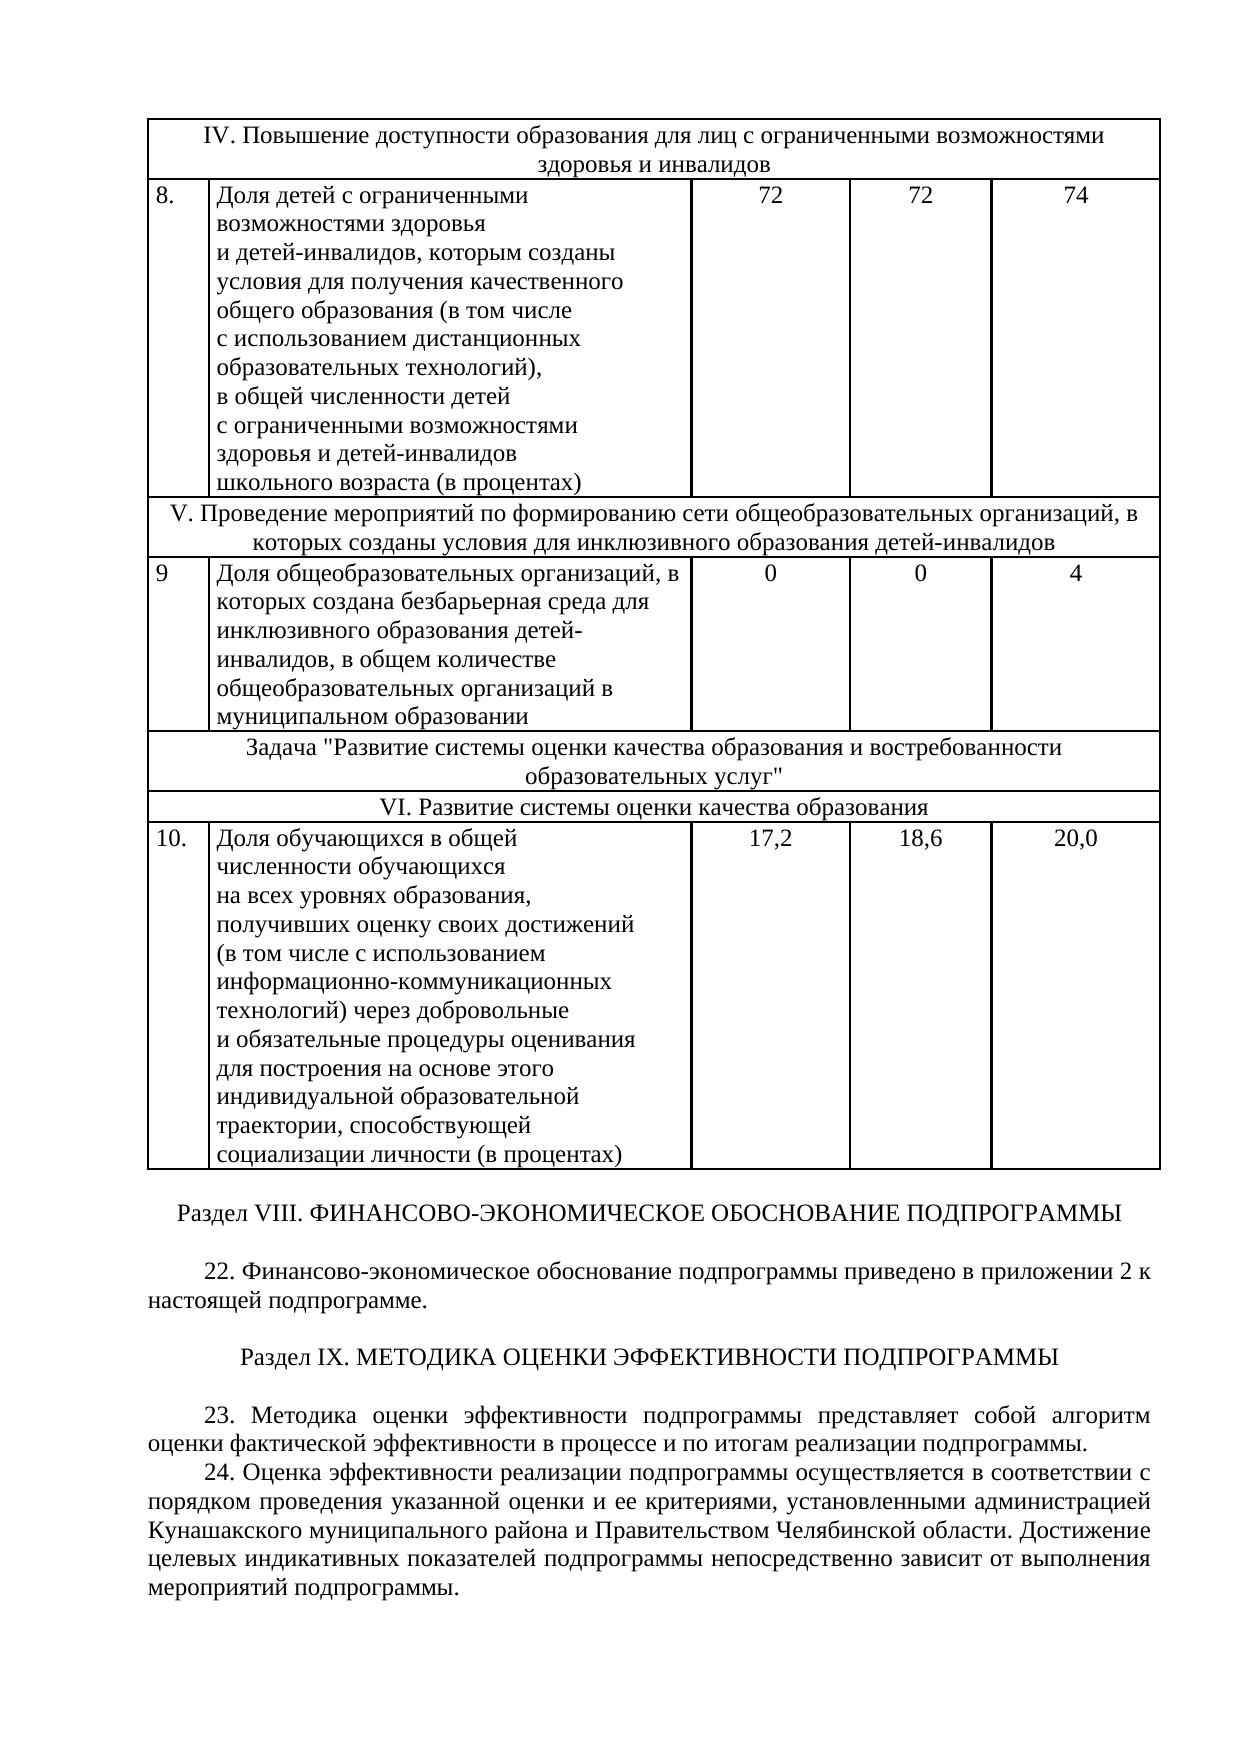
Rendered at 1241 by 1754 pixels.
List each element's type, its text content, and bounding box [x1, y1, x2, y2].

table_cell 0 [851, 558, 990, 730]
table_cell 20,0 [993, 823, 1159, 1168]
table_cell Доля детей с ограниченными возможностями здоровья и детей-инвалидов, которым созданы условия для получения качественного общего образования (в том числе с использованием дистанционных образовательных технологий), в общей численности детей с ограниченными возможностями здоровья и детей-инвалидов школьного возраста (в процентах) [210, 180, 690, 496]
table_cell 18,6 [851, 823, 990, 1168]
table_cell Доля общеобразовательных организаций, в которых создана безбарьерная среда для инклюзивного образования детей-инвалидов, в общем количестве общеобразовательных организаций в муниципальном образовании [210, 558, 690, 730]
table_cell Задача "Развитие системы оценки качества образования и востребованности образовательных услуг" [149, 732, 1159, 790]
text 24. Оценка эффективности реализации подпрограммы осуществляется в соответствии с порядком проведения указанной оценки и ее критериями, установленными администрацией Кунашакского муниципального района и Правительством Челябинской области. Достижение целевых индикативных показателей подпрограммы непосредственно зависит от выполнения мероприятий подпрограммы. [148, 1457, 1152, 1601]
table_cell V. Проведение мероприятий по формированию сети общеобразовательных организаций, в которых созданы условия для инклюзивного образования детей-инвалидов [149, 498, 1159, 556]
table_cell 8. [149, 180, 208, 496]
table_cell IV. Повышение доступности образования для лиц с ограниченными возможностями здоровья и инвалидов [149, 120, 1159, 178]
text 22. Финансово-экономическое обоснование подпрограммы приведено в приложении 2 к настоящей подпрограмме. [148, 1256, 1152, 1313]
table_cell 0 [693, 558, 849, 730]
table_cell 9 [149, 558, 208, 730]
table_cell 10. [149, 823, 208, 1168]
table_cell 72 [851, 180, 990, 496]
table_cell 17,2 [693, 823, 849, 1168]
table_cell 72 [693, 180, 849, 496]
text Раздел IX. МЕТОДИКА ОЦЕНКИ ЭФФЕКТИВНОСТИ ПОДПРОГРАММЫ [148, 1342, 1152, 1371]
table_cell Доля обучающихся в общей численности обучающихся на всех уровнях образования, получивших оценку своих достижений (в том числе с использованием информационно-коммуникационных технологий) через добровольные и обязательные процедуры оценивания для построения на основе этого индивидуальной образовательной траектории, способствующей социализации личности (в процентах) [210, 823, 690, 1168]
table_cell 4 [993, 558, 1159, 730]
text 23. Методика оценки эффективности подпрограммы представляет собой алгоритм оценки фактической эффективности в процессе и по итогам реализации подпрограммы. [148, 1400, 1152, 1457]
table_cell 74 [993, 180, 1159, 496]
text Раздел VIII. ФИНАНСОВО-ЭКОНОМИЧЕСКОЕ ОБОСНОВАНИЕ ПОДПРОГРАММЫ [148, 1198, 1152, 1227]
table_cell VI. Развитие системы оценки качества образования [149, 792, 1159, 821]
